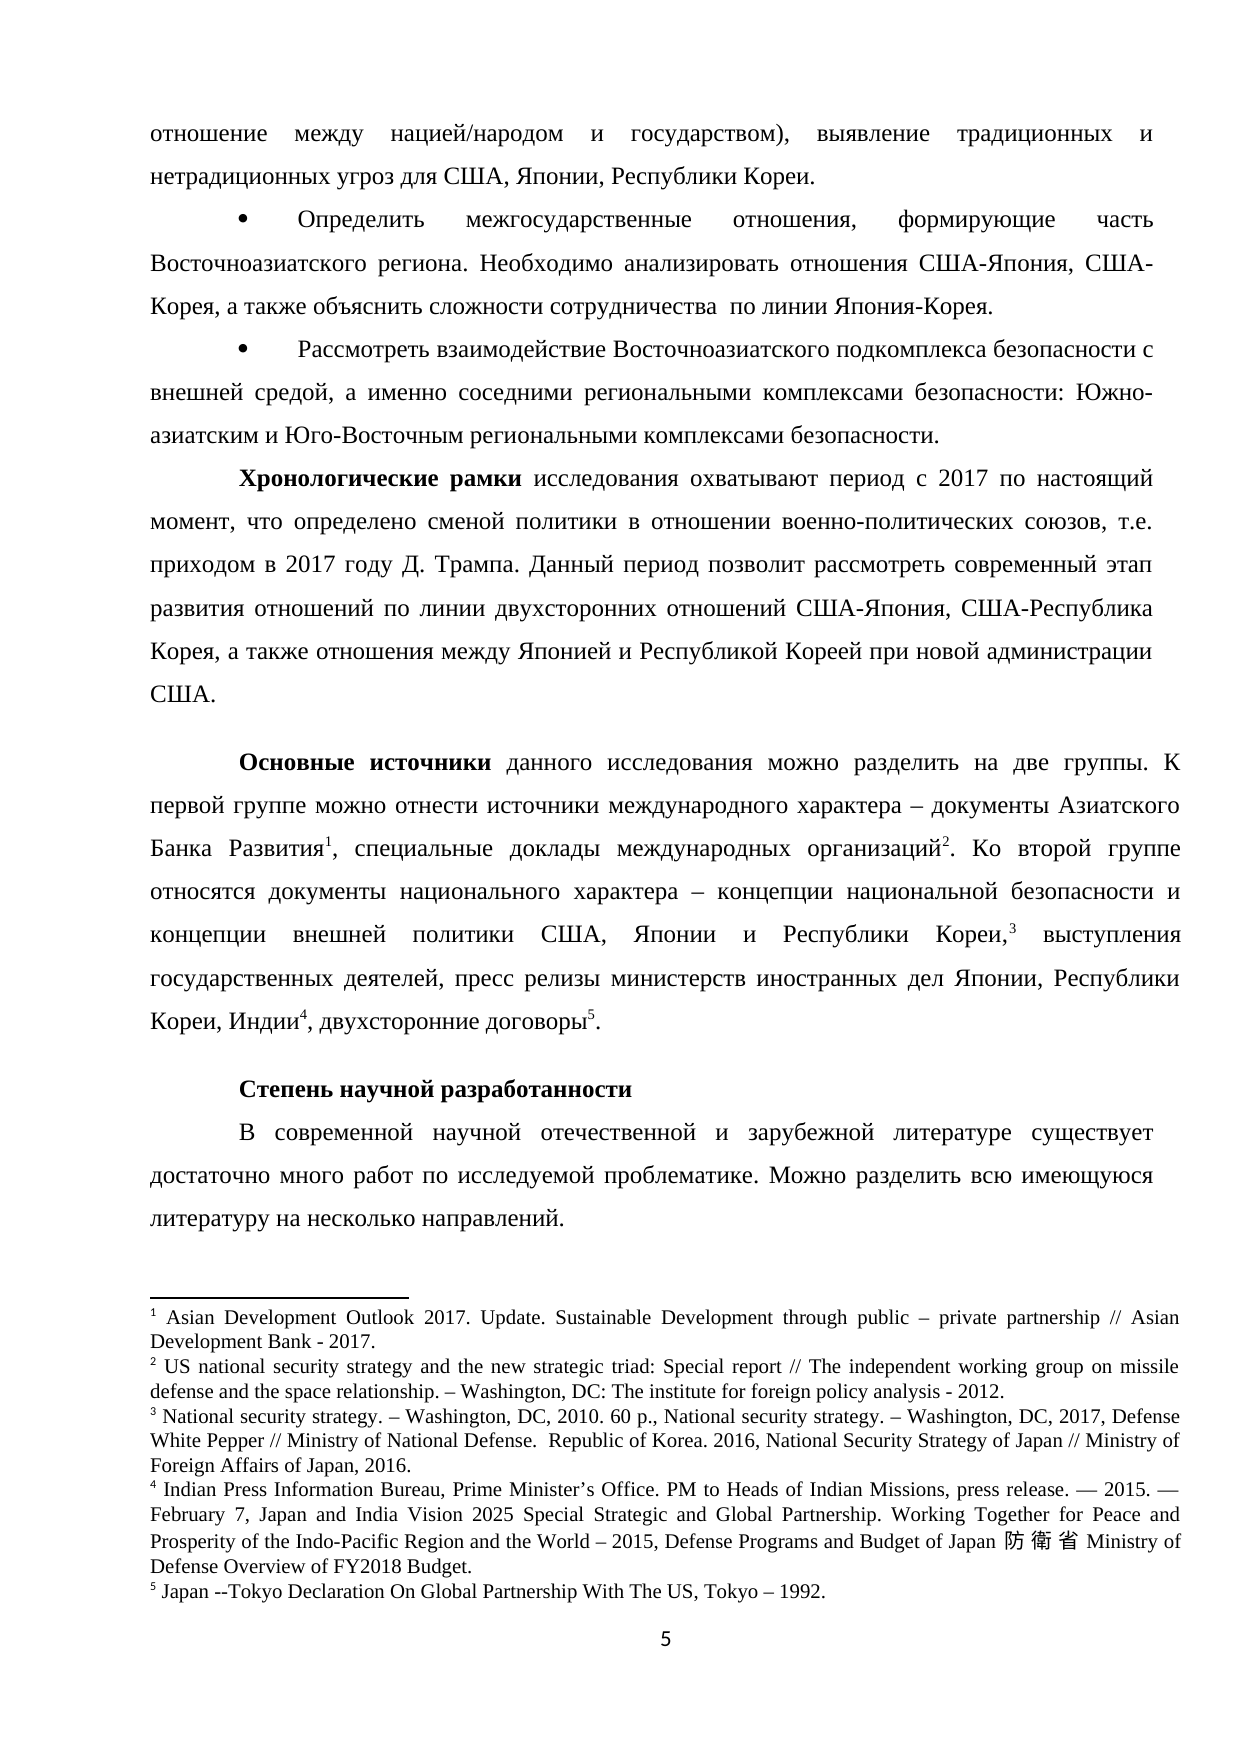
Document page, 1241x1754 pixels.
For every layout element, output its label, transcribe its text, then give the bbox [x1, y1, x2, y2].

text Основные источники данного исследования можно разделить на две группы. К первой группе можно отнести источники международного характера – документы Азиатского Банка Развития, специальные доклады международных организаций. Ко второй группе относятся документы национального характера – концепции национальной безопасности и концепции внешней политики США, Японии и Республики Кореи, выступления государственных деятелей, пресс релизы министерств иностранных дел Японии, Республики Кореи, Индии, двухсторонние договоры. [150, 747, 1181, 1034]
text Хронологические рамки исследования охватывают период с 2017 по настоящий момент, что определено сменой политики в отношении военно-политических союзов, т.е. приходом в 2017 году Д. Трампа. Данный период позволит рассмотреть современный этап развития отношений по линии двухсторонних отношений США-Япония, США-Республика Корея, а также отношения между Японией и Республикой Кореей при новой администрации США. [150, 463, 1154, 708]
list Рассмотреть взаимодействие Восточноазиатского подкомплекса безопасности с внешней средой, а именно соседними региональными комплексами безопасности: Южно-азиатским и Юго-Восточным региональными комплексами безопасности. [150, 334, 1154, 449]
list Определить межгосударственные отношения, формирующие часть Восточноазиатского региона. Необходимо анализировать отношения США-Япония, США-Корея, а также объяснить сложности сотрудничества по линии Япония-Корея. [150, 204, 1154, 319]
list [150, 118, 1154, 190]
text В современной научной отечественной и зарубежной литературе существует достаточно много работ по исследуемой проблематике. Можно разделить всю имеющуюся литературу на несколько направлений. [150, 1117, 1154, 1232]
text Степень научной разработанности [150, 1074, 1181, 1103]
